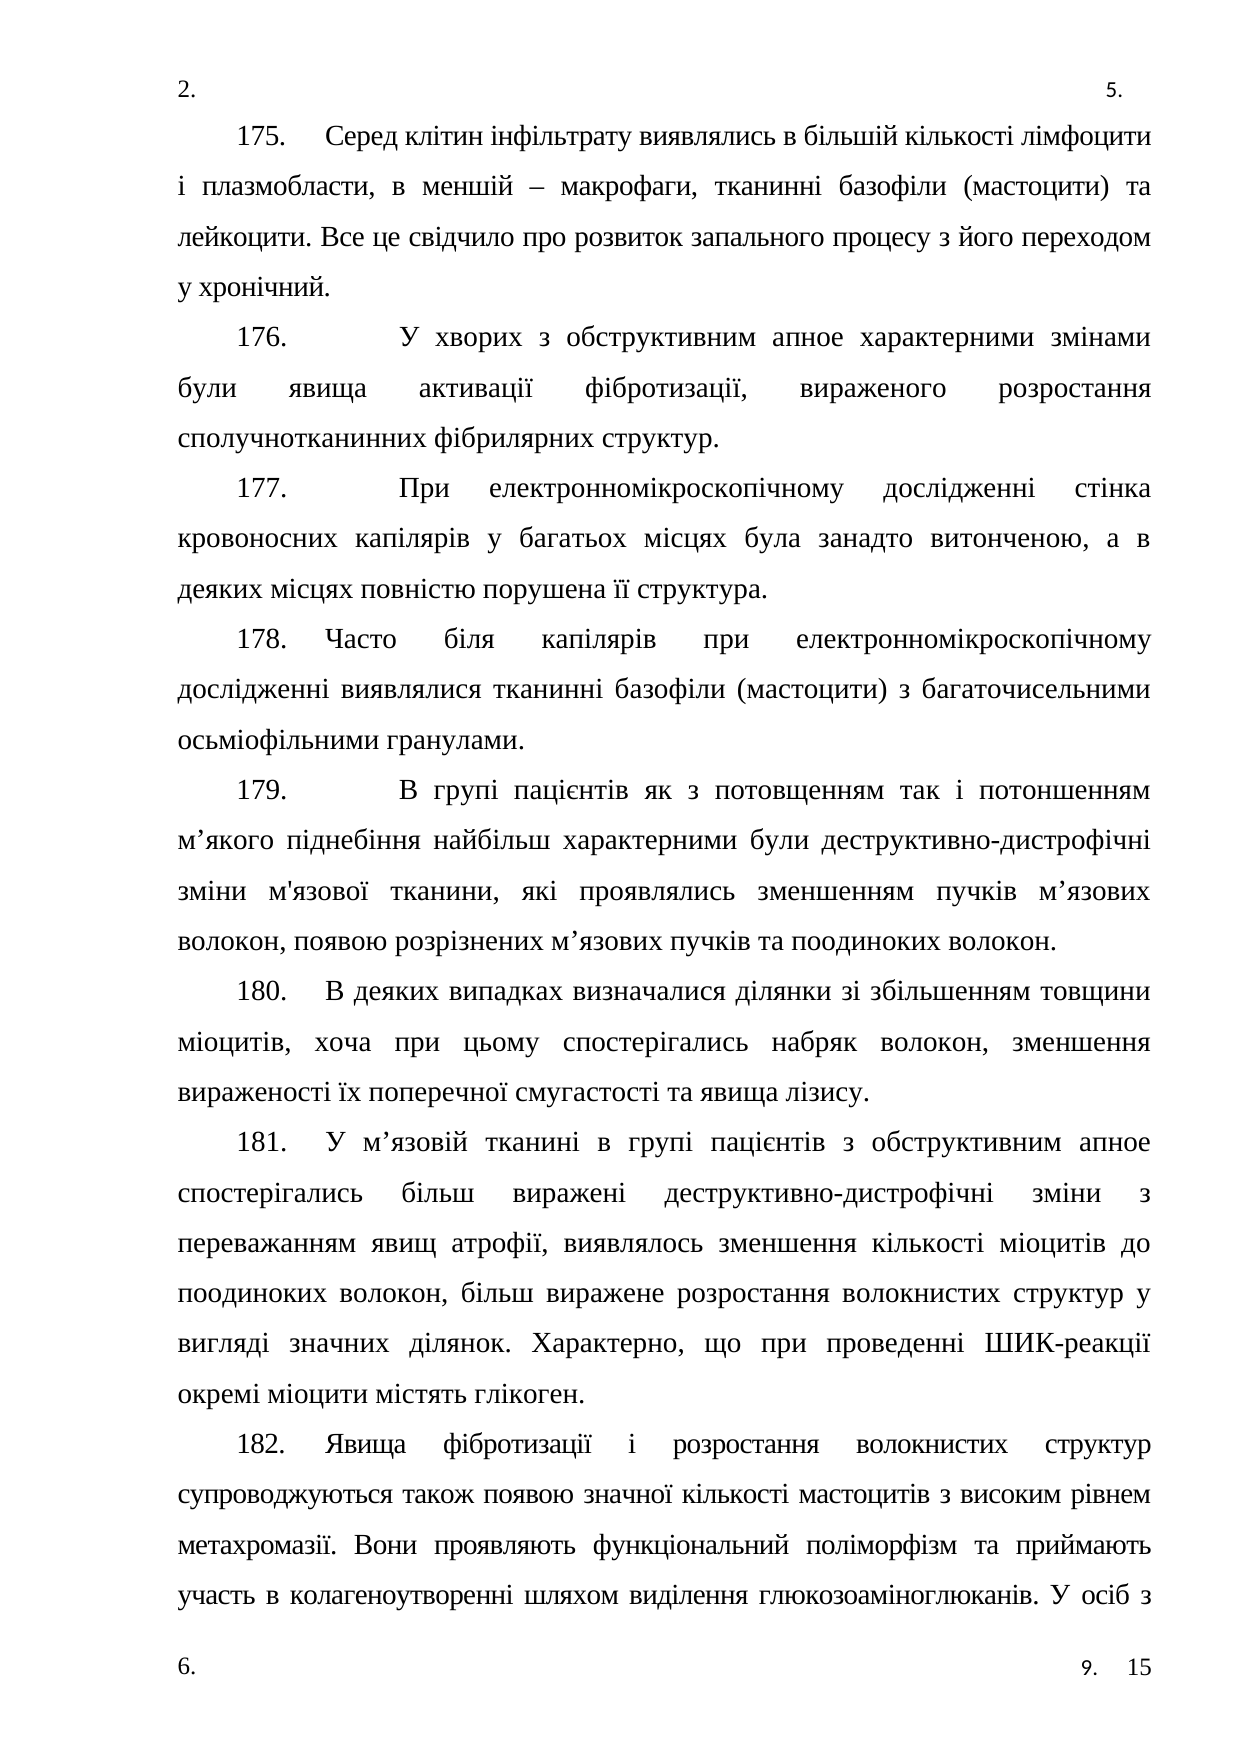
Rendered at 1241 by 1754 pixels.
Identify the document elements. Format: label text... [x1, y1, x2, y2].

text У хворих з обструктивним апное характерними змінами були явища активації фібротизації, вираженого розростання сполучнотканинних фібрилярних структур. [177, 319, 1152, 453]
text У м’язовій тканині в групі пацієнтів з обструктивним апное спостерігались більш виражені деструктивно-дистрофічні зміни з переважанням явищ атрофії, виявлялось зменшення кількості міоцитів до поодиноких волокон, більш виражене розростання волокнистих структур у вигляді значних ділянок. Характерно, що при проведенні ШИК-реакції окремі міоцити містять глікоген. [177, 1124, 1152, 1409]
text В групі пацієнтів як з потовщенням так і потоншенням м’якого піднебіння найбільш характерними були деструктивно-дистрофічні зміни м'язової тканини, які проявлялись зменшенням пучків м’язових волокон, появою розрізнених м’язових пучків та поодиноких волокон. [177, 772, 1152, 957]
text При електронномікроскопічному дослідженні стінка кровоносних капілярів у багатьох місцях була занадто витонченою, а в деяких місцях повністю порушена її структура. [177, 470, 1152, 604]
text Серед клітин інфільтрату виявлялись в більшій кількості лімфоцити і плазмобласти, в меншій – макрофаги, тканинні базофіли (мастоцити) та лейкоцити. Все це свідчило про розвиток запального процесу з його переходом у хронічний. [177, 118, 1152, 303]
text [177, 1426, 1152, 1611]
text В деяких випадках визначалися ділянки зі збільшенням товщини міоцитів, хоча при цьому спостерігались набряк волокон, зменшення вираженості їх поперечної смугастості та явища лізису. [177, 973, 1152, 1108]
text Часто біля капілярів при електронномікроскопічному дослідженні виявлялися тканинні базофіли (мастоцити) з багаточисельними осьміофільними гранулами. [177, 621, 1152, 755]
